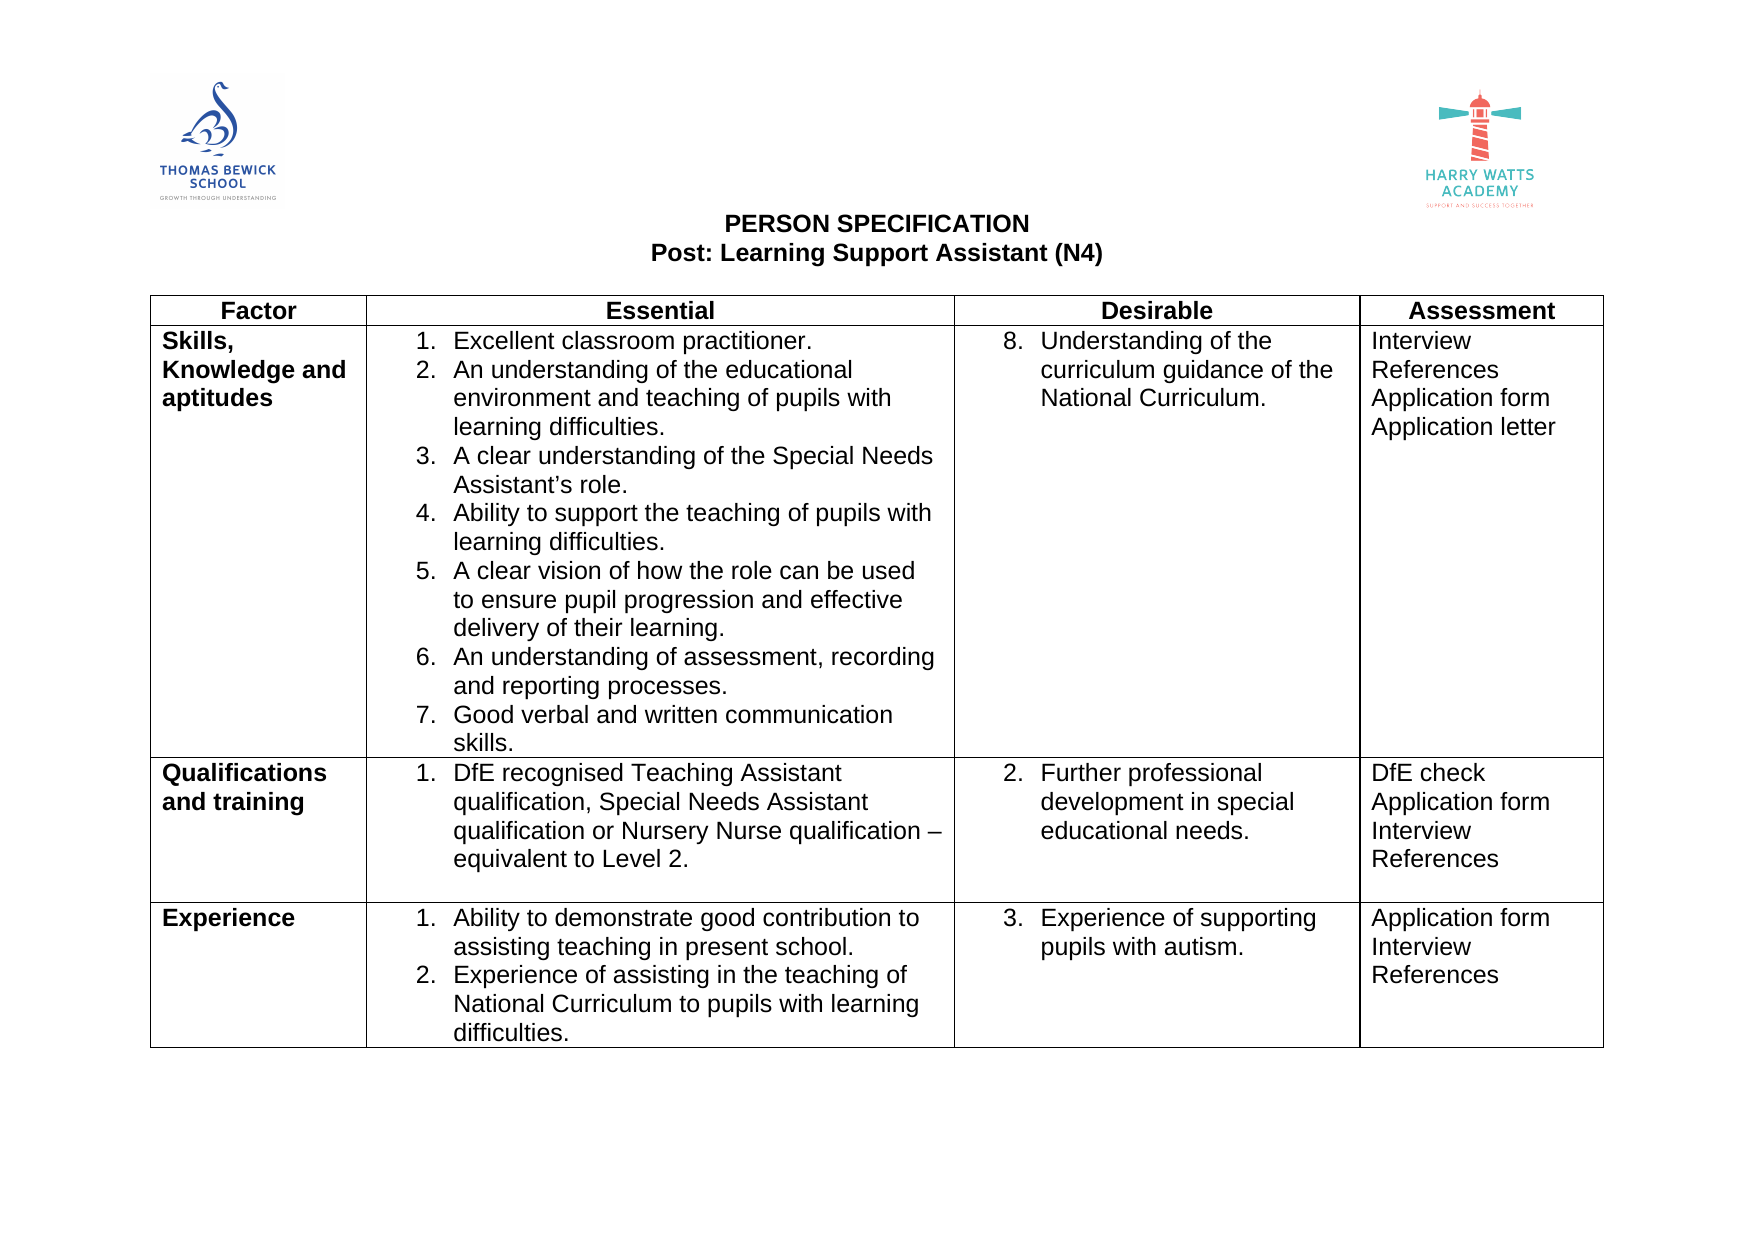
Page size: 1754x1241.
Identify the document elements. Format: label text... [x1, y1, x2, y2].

table_cell Further professional development in special educational needs. [955, 758, 1359, 902]
table_cell Skills, Knowledge and aptitudes [151, 326, 366, 757]
picture [150, 73, 285, 209]
table_cell Qualifications and training [151, 758, 366, 902]
table_cell Experience of supporting pupils with autism. [955, 903, 1359, 1047]
table_cell DfE check Application form Interview References [1361, 758, 1603, 902]
table_header Assessment [1361, 296, 1603, 325]
table_cell Understanding of the curriculum guidance of the National Curriculum. [955, 326, 1359, 757]
table_header Desirable [955, 296, 1359, 325]
table_cell Interview References Application form Application letter [1361, 326, 1603, 757]
table_cell Application form Interview References [1361, 903, 1603, 1047]
table_cell Excellent classroom practitioner. An understanding of the educational environment and teaching of pupils with learning difficulties. A clear understanding of the Special Needs Assistant’s role. Ability to support the teaching of pupils with learning difficulties. A clear vision of how the role can be used to ensure pupil progression and effective delivery of their learning. An understanding of assessment, recording and reporting processes. Good verbal and written communication skills. [367, 326, 954, 757]
text Post: Learning Support Assistant (N4) [150, 238, 1604, 266]
table_cell Experience [151, 903, 366, 1047]
picture [1425, 88, 1535, 209]
title PERSON SPECIFICATION [150, 209, 1604, 238]
table_cell DfE recognised Teaching Assistant qualification, Special Needs Assistant qualification or Nursery Nurse qualification – equivalent to Level 2. [367, 758, 954, 902]
table_header Essential [367, 296, 954, 325]
table_header Factor [151, 296, 366, 325]
